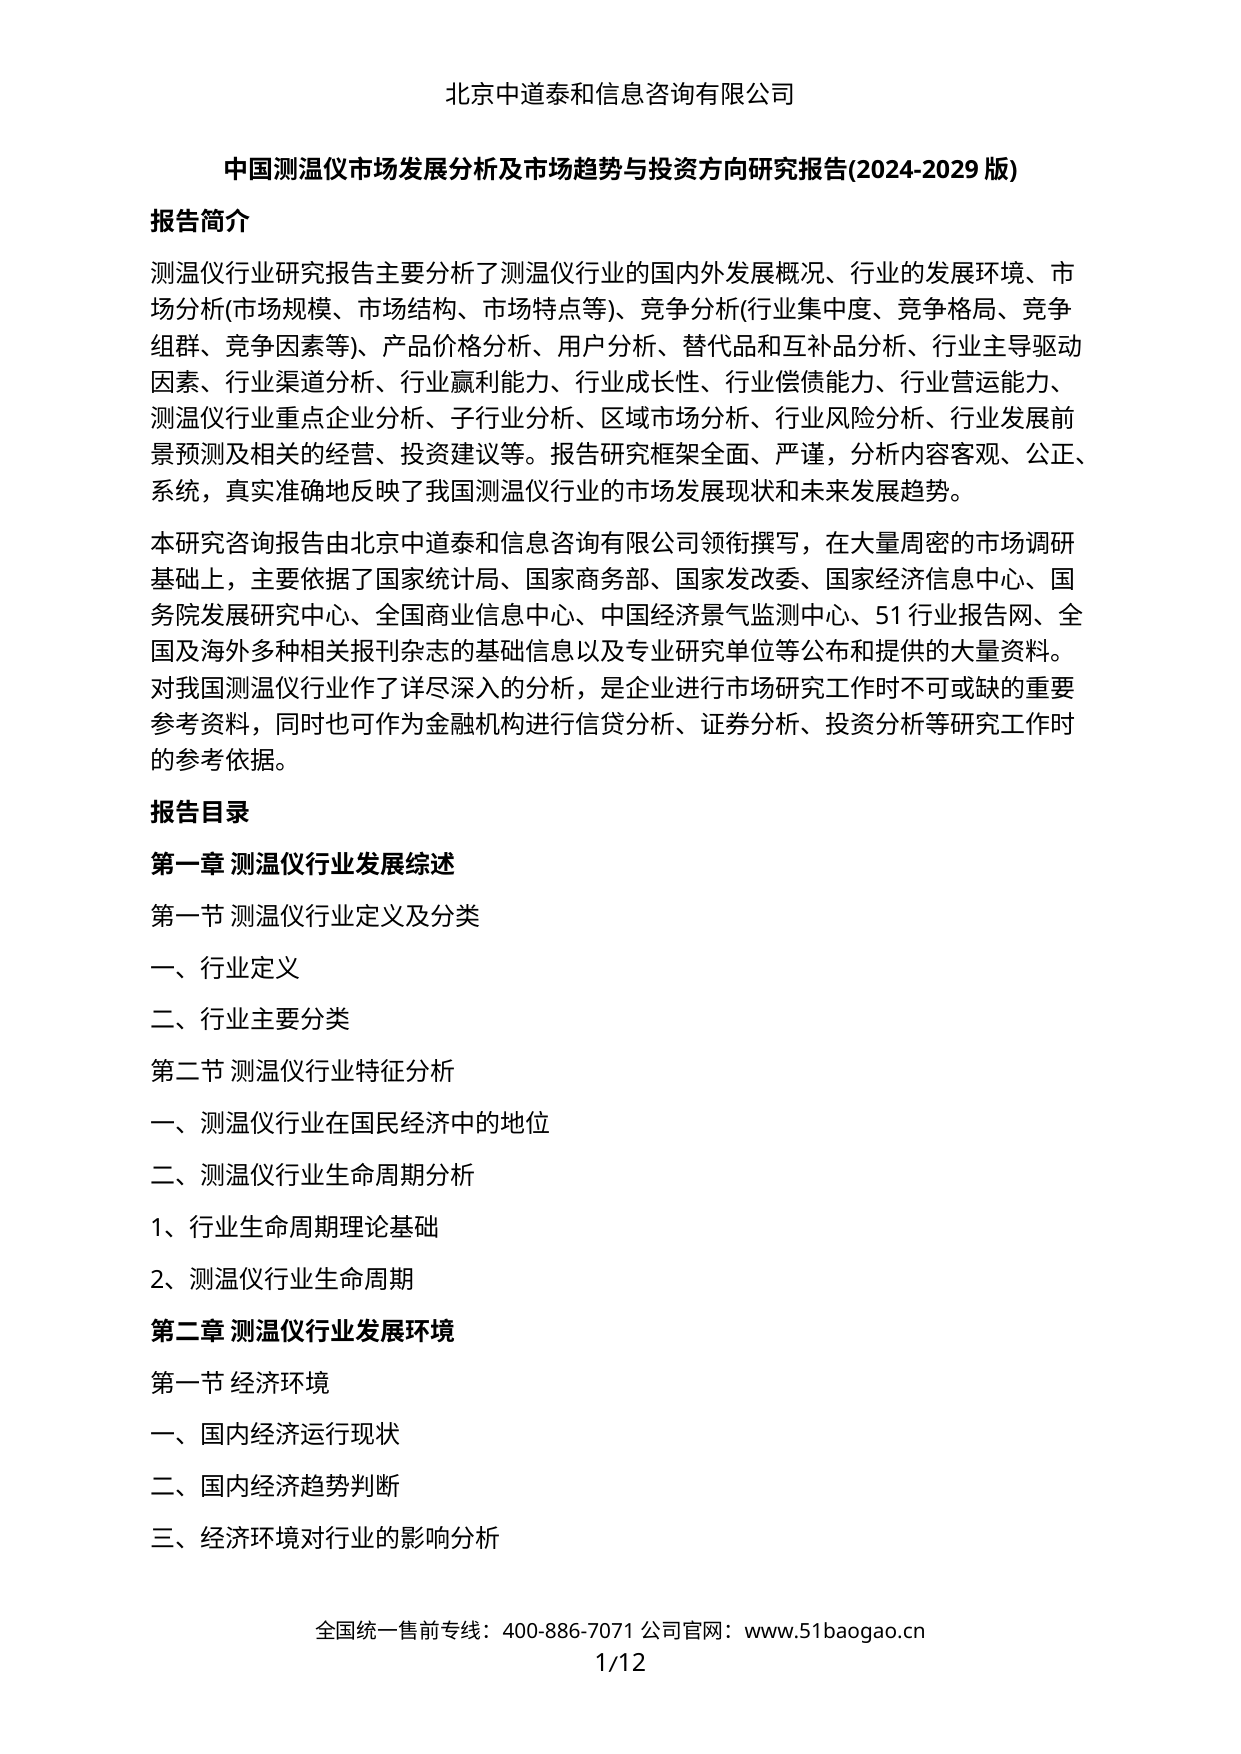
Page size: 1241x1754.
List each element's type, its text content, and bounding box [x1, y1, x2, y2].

text 第二节 测温仪行业特征分析 [150, 1052, 1090, 1088]
text 第一节 测温仪行业定义及分类 [150, 896, 1090, 932]
text 本研究咨询报告由北京中道泰和信息咨询有限公司领衔撰写，在大量周密的市场调研基础上，主要依据了国家统计局、国家商务部、国家发改委、国家经济信息中心、国务院发展研究中心、全国商业信息中心、中国经济景气监测中心、51行业报告网、全国及海外多种相关报刊杂志的基础信息以及专业研究单位等公布和提供的大量资料。对我国测温仪行业作了详尽深入的分析，是企业进行市场研究工作时不可或缺的重要参考资料，同时也可作为金融机构进行信贷分析、证券分析、投资分析等研究工作时的参考依据。 [150, 523, 1090, 777]
text 一、行业定义 [150, 948, 1090, 984]
text 二、行业主要分类 [150, 1000, 1090, 1036]
text 二、测温仪行业生命周期分析 [150, 1156, 1090, 1192]
text 报告目录 [150, 792, 1090, 829]
text 一、测温仪行业在国民经济中的地位 [150, 1104, 1090, 1140]
text 报告简介 [150, 202, 1090, 238]
text 1、行业生命周期理论基础 [150, 1207, 1090, 1244]
text 中国测温仪市场发展分析及市场趋势与投资方向研究报告(2024-2029版) [150, 150, 1090, 186]
text 三、经济环境对行业的影响分析 [150, 1519, 1090, 1555]
text 第二章 测温仪行业发展环境 [150, 1311, 1090, 1347]
text 第一章 测温仪行业发展综述 [150, 844, 1090, 881]
text 2、测温仪行业生命周期 [150, 1259, 1090, 1296]
text 第一节 经济环境 [150, 1363, 1090, 1399]
text 测温仪行业研究报告主要分析了测温仪行业的国内外发展概况、行业的发展环境、市场分析(市场规模、市场结构、市场特点等)、竞争分析(行业集中度、竞争格局、竞争组群、竞争因素等)、产品价格分析、用户分析、替代品和互补品分析、行业主导驱动因素、行业渠道分析、行业赢利能力、行业成长性、行业偿债能力、行业营运能力、测温仪行业重点企业分析、子行业分析、区域市场分析、行业风险分析、行业发展前景预测及相关的经营、投资建议等。报告研究框架全面、严谨，分析内容客观、公正、系统，真实准确地反映了我国测温仪行业的市场发展现状和未来发展趋势。 [150, 254, 1090, 507]
text 二、国内经济趋势判断 [150, 1467, 1090, 1503]
text 一、国内经济运行现状 [150, 1415, 1090, 1451]
